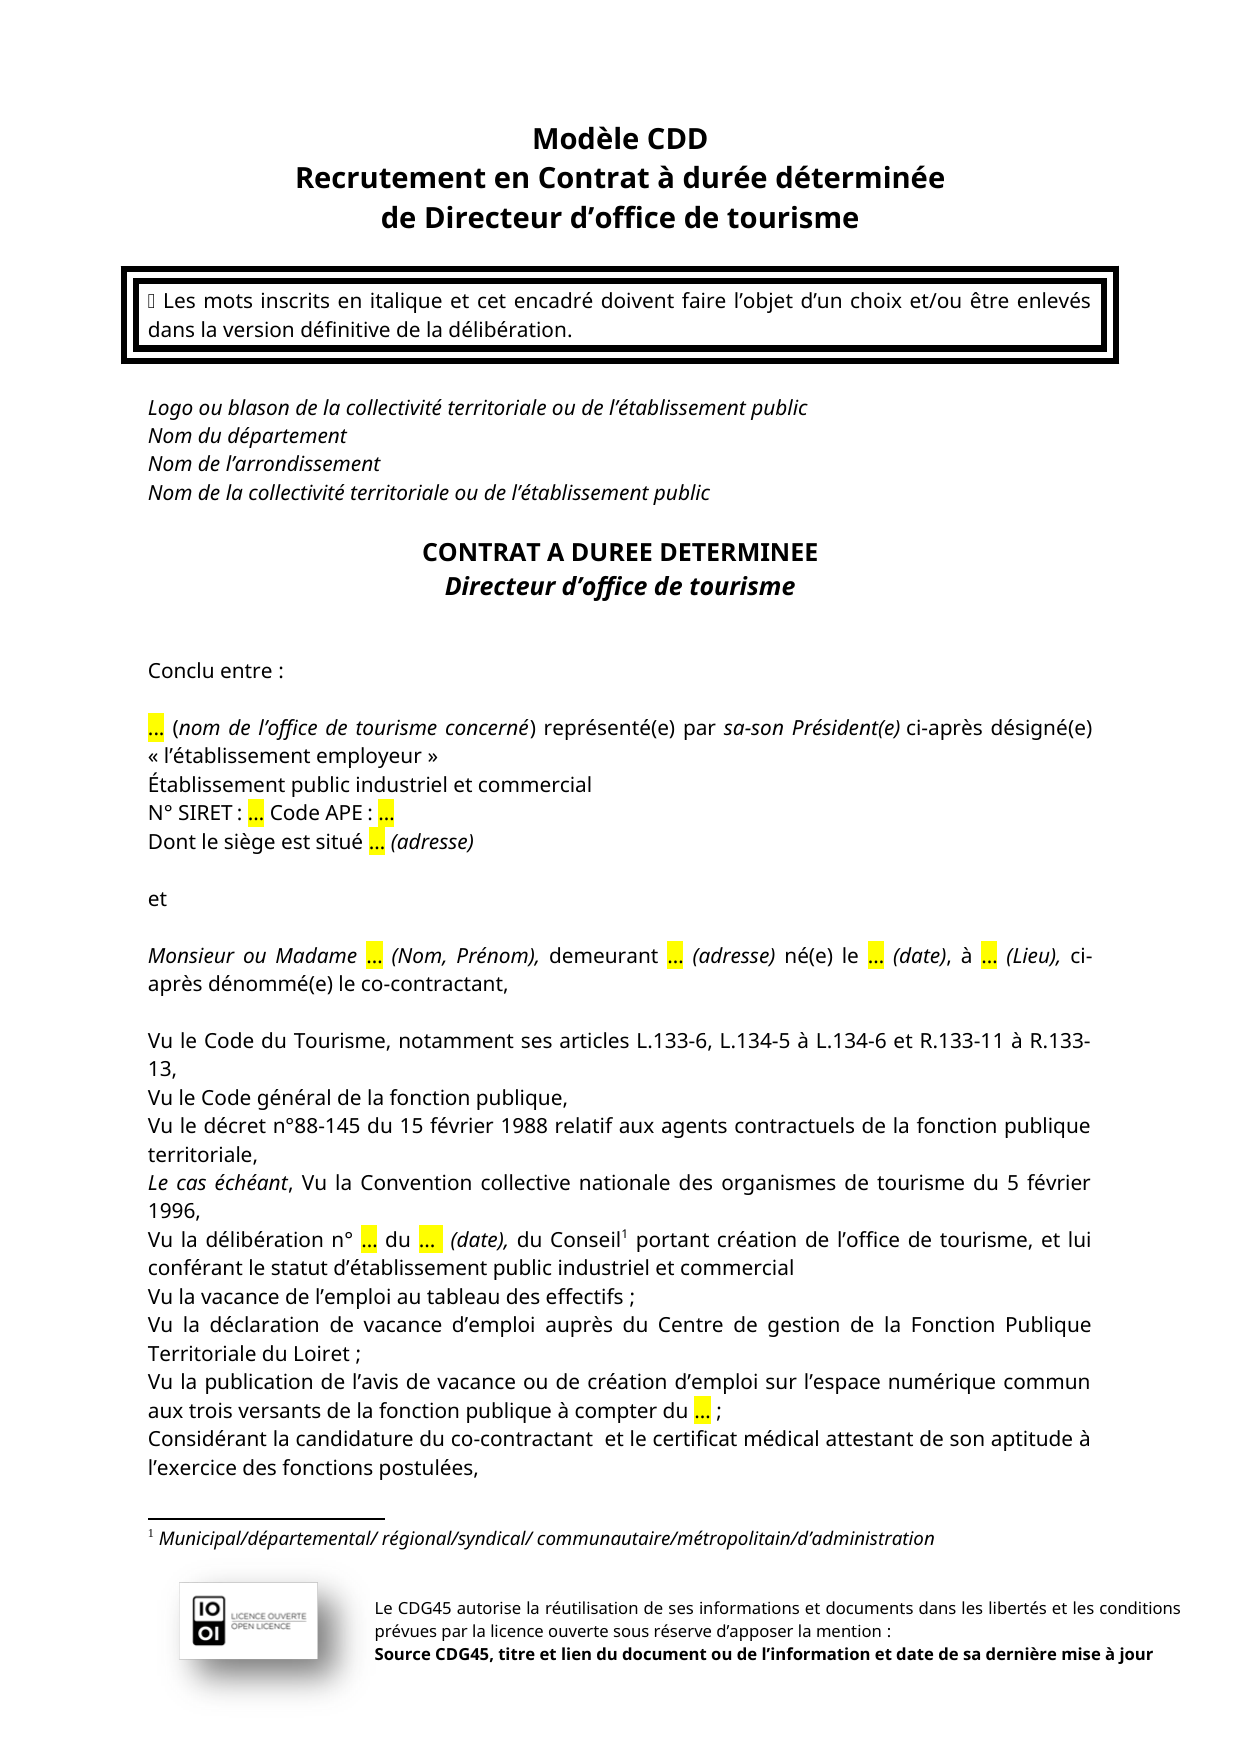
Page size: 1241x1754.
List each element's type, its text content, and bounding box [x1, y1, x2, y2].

text Nom de la collectivité territoriale ou de l’établissement public [148, 478, 1092, 506]
text Nom de l’arrondissement [148, 449, 1092, 478]
text Dont le siège est situé … (adresse) [385, 827, 1092, 855]
list Vu le Code du Tourisme, notamment ses articles L.133-6, L.134-5 à L.134-6 et R.133-11 à R.133-13, [148, 1026, 1092, 1083]
text Recrutement en Contrat à durée déterminée [148, 158, 1092, 197]
text Logo ou blason de la collectivité territoriale ou de l’établissement public [148, 393, 1092, 421]
picture [147, 1550, 383, 1725]
text Nom du département [148, 421, 1092, 449]
text Vu la publication de l’avis de vacance ou de création d’emploi sur l’espace numérique commun aux trois versants de la fonction publique à compter du … ; [148, 1367, 1092, 1424]
list Vu la délibération n° … du ... (date), du Conseil portant création de l’office de tourisme, et lui conférant le statut d’établissement public industriel et commercial [148, 1225, 1092, 1282]
text Vu la déclaration de vacance d’emploi auprès du Centre de gestion de la Fonction Publique Territoriale du Loiret ; [148, 1310, 1092, 1367]
text CONTRAT A DUREE DETERMINEE [148, 535, 1092, 569]
list Vu le décret n°88-145 du 15 février 1988 relatif aux agents contractuels de la fonction publique territoriale, [148, 1111, 1092, 1168]
text et [148, 884, 1092, 912]
text Directeur d’office de tourisme [148, 569, 1092, 603]
text Modèle CDD [148, 118, 1092, 158]
text Établissement public industriel et commercial [148, 770, 1092, 798]
text Dont le siège est situé … (adresse) [148, 827, 369, 855]
list Vu le Code général de la fonction publique, [148, 1083, 1092, 1111]
text Monsieur ou Madame … (Nom, Prénom), demeurant … (adresse) né(e) le … (date), à … (Lieu), ci-après dénommé(e) le co-contractant, [148, 941, 1092, 998]
text Conclu entre : [148, 656, 1092, 685]
text Considérant la candidature du co-contractant et le certificat médical attestant de son aptitude à l’exercice des fonctions postulées, [148, 1424, 1092, 1481]
text Les mots inscrits en italique et cet encadré doivent faire l’objet d’un choix et/ou être enlevés dans la version définitive de la délibération. [127, 272, 1113, 358]
text ... (nom de l’office de tourisme concerné) représenté(e) par sa-son Président(e) ci-après désigné(e) « l’établissement employeur » [148, 713, 1092, 770]
text Vu la vacance de l’emploi au tableau des effectifs ; [148, 1282, 1092, 1310]
text de Directeur d’office de tourisme [148, 197, 1092, 237]
list Le cas échéant, Vu la Convention collective nationale des organismes de tourisme du 5 février 1996, [148, 1168, 1092, 1225]
text N° SIRET : … Code APE : … [148, 798, 1092, 827]
